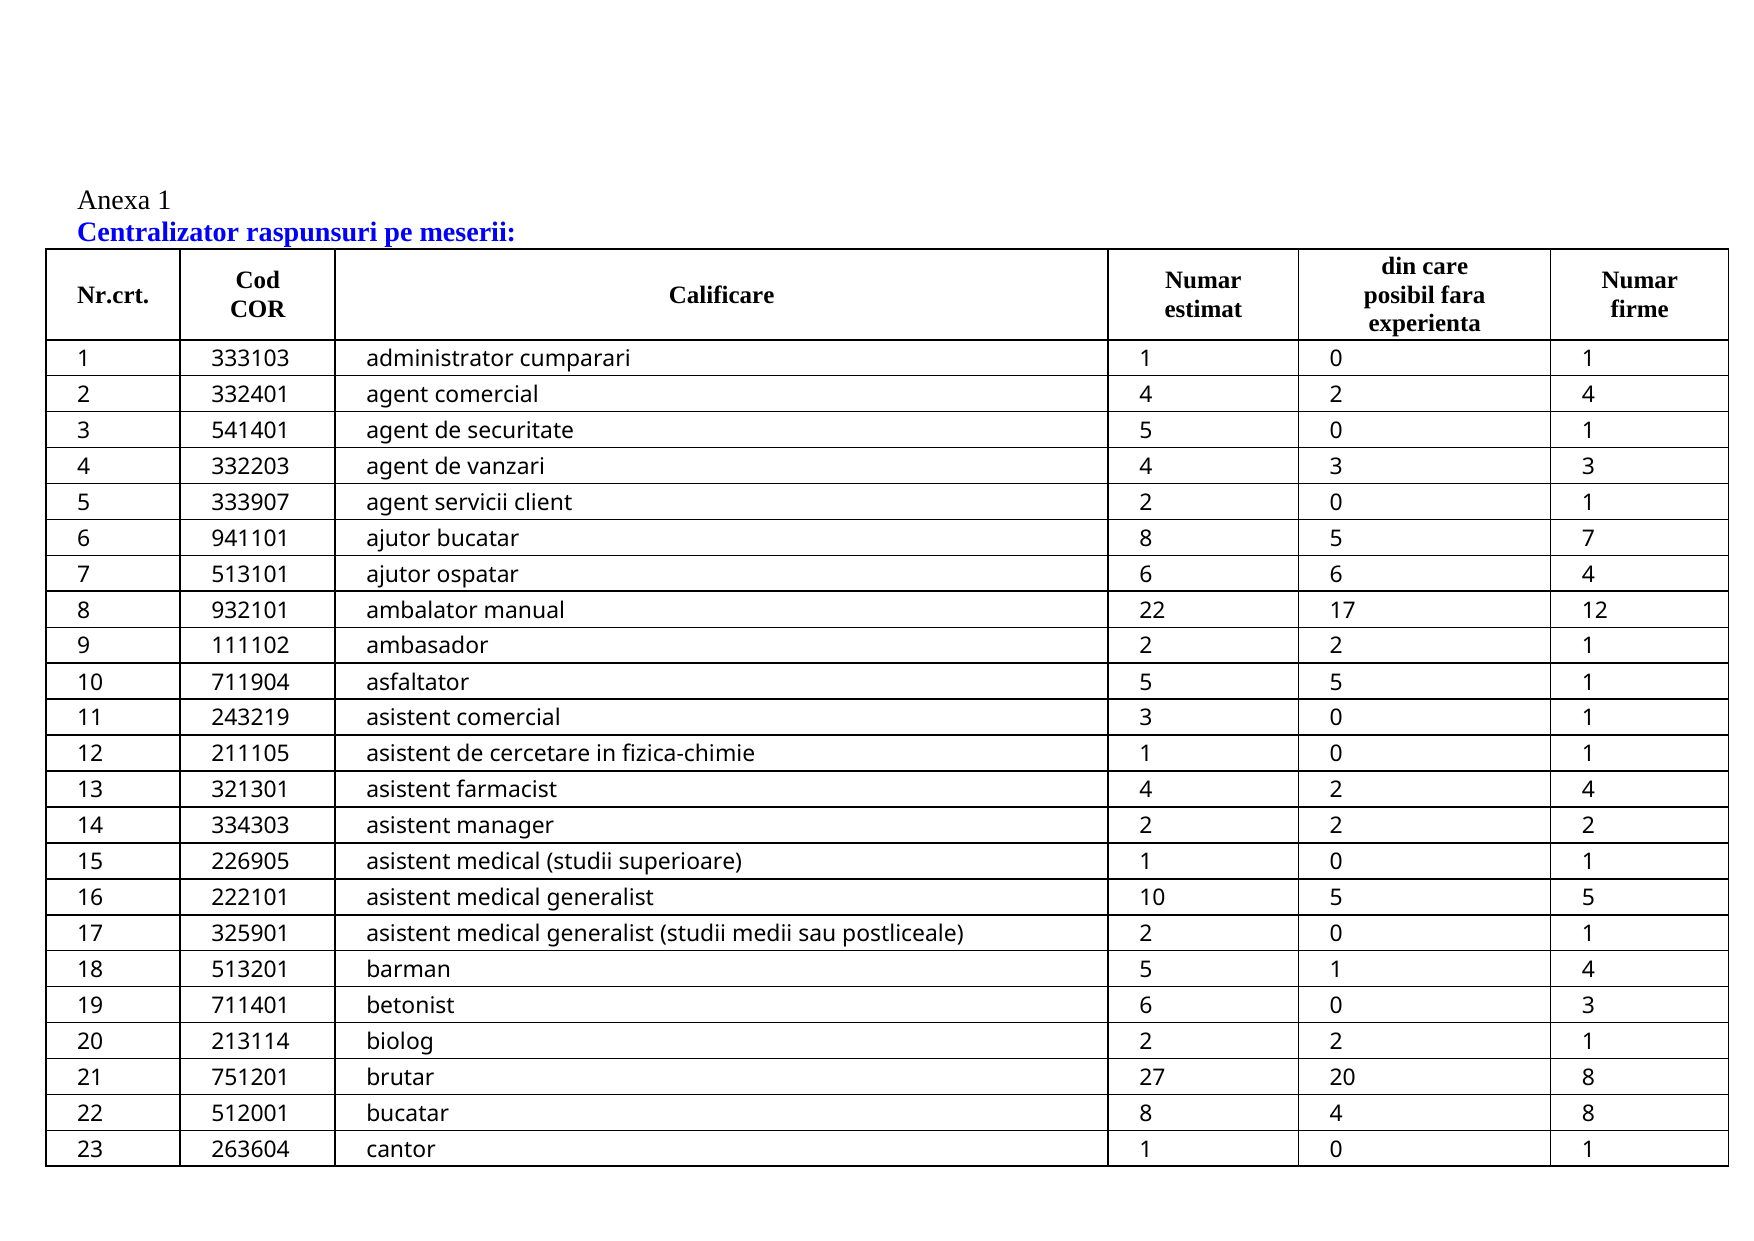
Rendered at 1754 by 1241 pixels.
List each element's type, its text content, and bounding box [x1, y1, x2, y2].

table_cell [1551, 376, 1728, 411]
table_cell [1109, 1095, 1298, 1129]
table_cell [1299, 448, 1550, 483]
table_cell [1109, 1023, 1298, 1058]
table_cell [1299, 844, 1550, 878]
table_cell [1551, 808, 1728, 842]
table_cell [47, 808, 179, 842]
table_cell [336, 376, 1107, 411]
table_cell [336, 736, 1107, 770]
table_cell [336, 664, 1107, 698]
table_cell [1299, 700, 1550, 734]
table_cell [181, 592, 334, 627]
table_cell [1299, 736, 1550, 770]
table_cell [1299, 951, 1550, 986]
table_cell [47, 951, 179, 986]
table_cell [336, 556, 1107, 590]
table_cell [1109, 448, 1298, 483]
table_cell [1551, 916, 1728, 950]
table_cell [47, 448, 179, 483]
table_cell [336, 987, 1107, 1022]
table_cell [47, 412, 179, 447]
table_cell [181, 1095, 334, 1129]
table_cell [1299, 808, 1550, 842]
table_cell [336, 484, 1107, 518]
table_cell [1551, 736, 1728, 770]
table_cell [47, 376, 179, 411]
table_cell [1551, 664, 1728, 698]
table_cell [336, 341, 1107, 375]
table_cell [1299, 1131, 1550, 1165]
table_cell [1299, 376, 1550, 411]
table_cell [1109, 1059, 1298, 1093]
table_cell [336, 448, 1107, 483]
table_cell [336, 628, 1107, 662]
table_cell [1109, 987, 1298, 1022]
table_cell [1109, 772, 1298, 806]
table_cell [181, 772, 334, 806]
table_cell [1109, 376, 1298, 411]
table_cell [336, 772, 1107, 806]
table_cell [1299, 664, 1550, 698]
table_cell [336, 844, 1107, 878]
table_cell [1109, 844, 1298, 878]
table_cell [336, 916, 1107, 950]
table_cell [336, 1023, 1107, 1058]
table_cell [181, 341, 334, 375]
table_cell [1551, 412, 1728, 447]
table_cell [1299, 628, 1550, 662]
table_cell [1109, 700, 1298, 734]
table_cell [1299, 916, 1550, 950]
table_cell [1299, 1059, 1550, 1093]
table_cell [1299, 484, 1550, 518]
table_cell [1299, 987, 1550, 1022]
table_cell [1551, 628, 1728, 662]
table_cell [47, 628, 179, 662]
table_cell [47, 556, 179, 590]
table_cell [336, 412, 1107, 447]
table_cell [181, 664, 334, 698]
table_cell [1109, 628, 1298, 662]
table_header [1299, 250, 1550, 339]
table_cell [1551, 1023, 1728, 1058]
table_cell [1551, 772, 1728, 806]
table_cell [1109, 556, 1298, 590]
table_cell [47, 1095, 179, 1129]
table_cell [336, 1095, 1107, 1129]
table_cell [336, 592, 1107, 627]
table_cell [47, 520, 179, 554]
text Anexa 1 Centralizator raspunsuri pe meserii: [77, 183, 1697, 248]
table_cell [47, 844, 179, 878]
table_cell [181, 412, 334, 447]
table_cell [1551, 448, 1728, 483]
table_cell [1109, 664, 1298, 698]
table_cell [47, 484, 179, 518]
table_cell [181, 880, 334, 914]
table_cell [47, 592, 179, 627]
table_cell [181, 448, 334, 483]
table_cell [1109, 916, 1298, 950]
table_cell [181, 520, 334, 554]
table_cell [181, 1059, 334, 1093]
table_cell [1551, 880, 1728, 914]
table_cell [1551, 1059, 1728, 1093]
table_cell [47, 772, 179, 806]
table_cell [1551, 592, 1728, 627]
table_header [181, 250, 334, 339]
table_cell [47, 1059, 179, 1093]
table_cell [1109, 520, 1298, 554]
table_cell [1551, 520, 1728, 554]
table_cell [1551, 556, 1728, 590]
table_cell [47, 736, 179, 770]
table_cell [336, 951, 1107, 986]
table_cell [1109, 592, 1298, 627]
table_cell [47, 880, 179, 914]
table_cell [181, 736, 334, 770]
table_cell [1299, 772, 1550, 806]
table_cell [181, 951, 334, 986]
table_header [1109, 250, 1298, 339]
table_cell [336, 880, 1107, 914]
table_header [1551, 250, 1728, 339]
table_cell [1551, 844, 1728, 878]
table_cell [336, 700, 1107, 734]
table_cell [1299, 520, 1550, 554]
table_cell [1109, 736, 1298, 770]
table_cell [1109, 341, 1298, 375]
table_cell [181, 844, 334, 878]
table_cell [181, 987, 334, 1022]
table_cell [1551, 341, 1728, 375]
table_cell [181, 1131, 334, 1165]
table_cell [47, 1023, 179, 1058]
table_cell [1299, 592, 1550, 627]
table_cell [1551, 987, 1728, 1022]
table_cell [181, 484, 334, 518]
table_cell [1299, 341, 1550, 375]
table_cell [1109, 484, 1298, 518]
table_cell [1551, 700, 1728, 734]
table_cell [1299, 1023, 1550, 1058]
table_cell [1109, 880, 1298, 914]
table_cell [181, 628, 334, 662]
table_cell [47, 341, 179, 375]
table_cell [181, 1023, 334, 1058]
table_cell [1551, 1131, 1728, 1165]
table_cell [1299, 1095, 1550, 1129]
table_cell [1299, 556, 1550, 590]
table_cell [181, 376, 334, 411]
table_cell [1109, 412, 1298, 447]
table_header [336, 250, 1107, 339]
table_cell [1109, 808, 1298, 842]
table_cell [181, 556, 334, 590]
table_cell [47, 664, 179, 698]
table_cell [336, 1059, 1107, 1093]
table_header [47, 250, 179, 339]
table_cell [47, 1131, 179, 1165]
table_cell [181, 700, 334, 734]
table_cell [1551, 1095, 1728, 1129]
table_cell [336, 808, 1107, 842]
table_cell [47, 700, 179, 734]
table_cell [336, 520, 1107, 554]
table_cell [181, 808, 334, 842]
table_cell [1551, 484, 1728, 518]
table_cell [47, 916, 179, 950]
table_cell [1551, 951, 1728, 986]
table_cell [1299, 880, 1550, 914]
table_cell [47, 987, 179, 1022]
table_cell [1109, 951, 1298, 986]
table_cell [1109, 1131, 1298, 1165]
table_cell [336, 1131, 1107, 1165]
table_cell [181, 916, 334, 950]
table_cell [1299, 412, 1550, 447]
